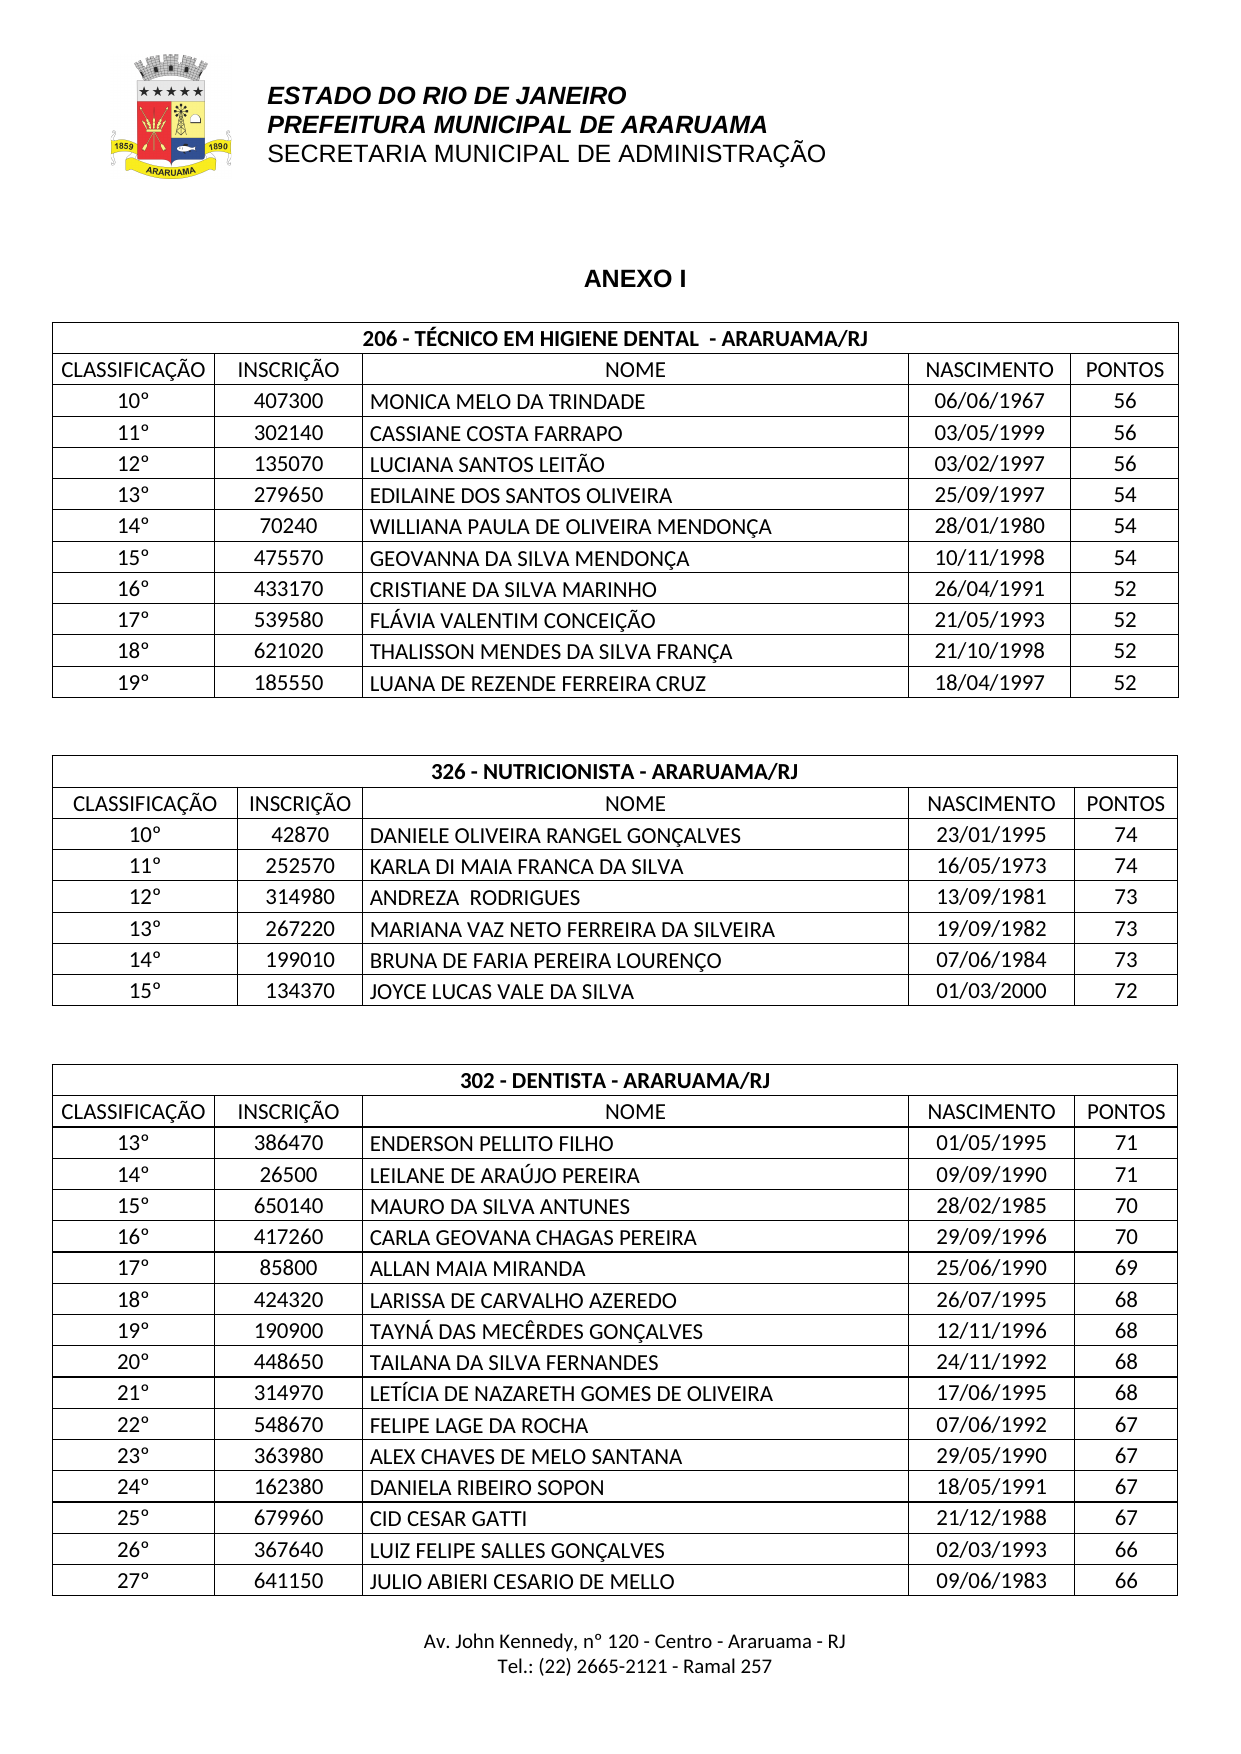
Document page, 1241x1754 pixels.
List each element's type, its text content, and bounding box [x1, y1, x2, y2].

table_cell THALISSON MENDES DA SILVA FRANÇA [363, 635, 908, 666]
table_cell 74 [1075, 850, 1177, 880]
table_cell 70240 [215, 510, 362, 541]
table_cell 13/09/1981 [909, 881, 1074, 912]
table_cell 17º [53, 604, 214, 634]
table_cell 15º [53, 1190, 214, 1220]
table_cell 52 [1071, 635, 1178, 666]
table_cell DANIELE OLIVEIRA RANGEL GONÇALVES [363, 819, 908, 849]
table_cell 54 [1071, 510, 1178, 541]
table_cell 71 [1075, 1159, 1177, 1189]
table_cell 70 [1075, 1221, 1177, 1251]
table_cell 12/11/1996 [909, 1315, 1074, 1345]
table_cell 68 [1075, 1378, 1177, 1408]
table_cell 12º [53, 448, 214, 478]
table_cell NASCIMENTO [909, 788, 1074, 818]
table_cell CLASSIFICAÇÃO [53, 788, 237, 818]
table_cell 18º [53, 1284, 214, 1314]
table_cell WILLIANA PAULA DE OLIVEIRA MENDONÇA [363, 510, 908, 541]
table_cell FLÁVIA VALENTIM CONCEIÇÃO [363, 604, 908, 634]
table_cell 27º [53, 1565, 214, 1595]
table_cell 18/05/1991 [909, 1471, 1074, 1501]
table_cell INSCRIÇÃO [238, 788, 362, 818]
table_cell 26/04/1991 [909, 573, 1070, 603]
table_cell 66 [1075, 1565, 1177, 1595]
table_cell NASCIMENTO [909, 1096, 1074, 1126]
table_cell 28/01/1980 [909, 510, 1070, 541]
table_cell 19º [53, 667, 214, 697]
table_cell 14º [53, 1159, 214, 1189]
table_cell 54 [1071, 542, 1178, 572]
table_cell TAILANA DA SILVA FERNANDES [363, 1346, 908, 1376]
table_cell 56 [1071, 385, 1178, 416]
table_header 302 - DENTISTA - ARARUAMA/RJ [53, 1065, 1177, 1095]
table_cell 19º [53, 1315, 214, 1345]
table_cell INSCRIÇÃO [215, 1096, 362, 1126]
table_cell 23/01/1995 [909, 819, 1074, 849]
table_cell 21º [53, 1378, 214, 1408]
table_cell 74 [1075, 819, 1177, 849]
table_cell 52 [1071, 573, 1178, 603]
table_cell 621020 [215, 635, 362, 666]
table_cell MARIANA VAZ NETO FERREIRA DA SILVEIRA [363, 913, 908, 943]
table_cell JULIO ABIERI CESARIO DE MELLO [363, 1565, 908, 1595]
table_cell 23º [53, 1440, 214, 1470]
table_cell CLASSIFICAÇÃO [53, 1096, 214, 1126]
table_cell ALEX CHAVES DE MELO SANTANA [363, 1440, 908, 1470]
table_cell 448650 [215, 1346, 362, 1376]
table_cell 16º [53, 573, 214, 603]
table_cell ANDREZA RODRIGUES [363, 881, 908, 912]
table_cell 539580 [215, 604, 362, 634]
table_cell 199010 [238, 944, 362, 974]
table_cell 15º [53, 975, 237, 1005]
table_cell 24/11/1992 [909, 1346, 1074, 1376]
table_cell 548670 [215, 1409, 362, 1439]
table_cell TAYNÁ DAS MECÊRDES GONÇALVES [363, 1315, 908, 1345]
table_cell 72 [1075, 975, 1177, 1005]
table_cell 16º [53, 1221, 214, 1251]
table_cell 22º [53, 1409, 214, 1439]
table_cell 07/06/1992 [909, 1409, 1074, 1439]
table_cell DANIELA RIBEIRO SOPON [363, 1471, 908, 1501]
table_cell NOME [363, 788, 908, 818]
table_cell 424320 [215, 1284, 362, 1314]
table_cell 02/03/1993 [909, 1534, 1074, 1564]
table_cell 134370 [238, 975, 362, 1005]
table_cell 73 [1075, 944, 1177, 974]
table_cell CID CESAR GATTI [363, 1503, 908, 1533]
table_header 206 - TÉCNICO EM HIGIENE DENTAL - ARARUAMA/RJ [53, 323, 1178, 353]
table_cell NOME [363, 354, 908, 384]
table_cell 71 [1075, 1128, 1177, 1158]
table_cell 07/06/1984 [909, 944, 1074, 974]
table_cell 302140 [215, 417, 362, 447]
table_cell NOME [363, 1096, 908, 1126]
table_cell 279650 [215, 479, 362, 509]
table_cell LUANA DE REZENDE FERREIRA CRUZ [363, 667, 908, 697]
table_cell 67 [1075, 1409, 1177, 1439]
table_cell 70 [1075, 1190, 1177, 1220]
table_cell JOYCE LUCAS VALE DA SILVA [363, 975, 908, 1005]
table_cell LETÍCIA DE NAZARETH GOMES DE OLIVEIRA [363, 1378, 908, 1408]
table_cell 386470 [215, 1128, 362, 1158]
table_cell 11º [53, 417, 214, 447]
table_cell MONICA MELO DA TRINDADE [363, 385, 908, 416]
table_cell 267220 [238, 913, 362, 943]
table_cell 12º [53, 881, 237, 912]
table_cell 433170 [215, 573, 362, 603]
table_cell 162380 [215, 1471, 362, 1501]
table_cell 13º [53, 479, 214, 509]
table_cell 52 [1071, 604, 1178, 634]
table_cell 650140 [215, 1190, 362, 1220]
table_cell LUIZ FELIPE SALLES GONÇALVES [363, 1534, 908, 1564]
table_cell 29/09/1996 [909, 1221, 1074, 1251]
table_cell INSCRIÇÃO [215, 354, 362, 384]
table_cell 29/05/1990 [909, 1440, 1074, 1470]
table_cell 68 [1075, 1346, 1177, 1376]
table_cell EDILAINE DOS SANTOS OLIVEIRA [363, 479, 908, 509]
table_cell PONTOS [1071, 354, 1178, 384]
table_cell 52 [1071, 667, 1178, 697]
table_cell 252570 [238, 850, 362, 880]
table_cell 42870 [238, 819, 362, 849]
table_cell 21/10/1998 [909, 635, 1070, 666]
table_cell 314980 [238, 881, 362, 912]
table_cell 363980 [215, 1440, 362, 1470]
table_cell 67 [1075, 1471, 1177, 1501]
table_cell 190900 [215, 1315, 362, 1345]
table_cell 17/06/1995 [909, 1378, 1074, 1408]
table_cell 13º [53, 913, 237, 943]
table_cell 66 [1075, 1534, 1177, 1564]
table_cell BRUNA DE FARIA PEREIRA LOURENÇO [363, 944, 908, 974]
table_cell 314970 [215, 1378, 362, 1408]
table_cell 24º [53, 1471, 214, 1501]
table_cell CARLA GEOVANA CHAGAS PEREIRA [363, 1221, 908, 1251]
table_cell 16/05/1973 [909, 850, 1074, 880]
table_cell 14º [53, 510, 214, 541]
table_cell 26/07/1995 [909, 1284, 1074, 1314]
table_cell 11º [53, 850, 237, 880]
table_cell 14º [53, 944, 237, 974]
table_cell 68 [1075, 1284, 1177, 1314]
table_cell 15º [53, 542, 214, 572]
table_cell MAURO DA SILVA ANTUNES [363, 1190, 908, 1220]
table_cell LUCIANA SANTOS LEITÃO [363, 448, 908, 478]
table_cell 25/09/1997 [909, 479, 1070, 509]
table_cell 54 [1071, 479, 1178, 509]
table_header 326 - NUTRICIONISTA - ARARUAMA/RJ [53, 756, 1177, 787]
table_cell KARLA DI MAIA FRANCA DA SILVA [363, 850, 908, 880]
table_cell CRISTIANE DA SILVA MARINHO [363, 573, 908, 603]
text ANEXO I [118, 264, 1152, 293]
table_cell 03/02/1997 [909, 448, 1070, 478]
table_cell 73 [1075, 913, 1177, 943]
table_cell 25/06/1990 [909, 1253, 1074, 1283]
table_cell 01/05/1995 [909, 1128, 1074, 1158]
table_cell 10º [53, 385, 214, 416]
picture [110, 54, 232, 179]
table_cell 185550 [215, 667, 362, 697]
table_cell 475570 [215, 542, 362, 572]
table_cell 10/11/1998 [909, 542, 1070, 572]
table_cell LEILANE DE ARAÚJO PEREIRA [363, 1159, 908, 1189]
table_cell 56 [1071, 448, 1178, 478]
table_cell 73 [1075, 881, 1177, 912]
table_cell 06/06/1967 [909, 385, 1070, 416]
table_cell 135070 [215, 448, 362, 478]
table_cell 85800 [215, 1253, 362, 1283]
table_cell 69 [1075, 1253, 1177, 1283]
table_cell 67 [1075, 1503, 1177, 1533]
table_cell 417260 [215, 1221, 362, 1251]
table_cell 17º [53, 1253, 214, 1283]
table_cell LARISSA DE CARVALHO AZEREDO [363, 1284, 908, 1314]
table_cell ALLAN MAIA MIRANDA [363, 1253, 908, 1283]
table_cell PONTOS [1075, 788, 1177, 818]
table_cell 18º [53, 635, 214, 666]
table_cell 641150 [215, 1565, 362, 1595]
table_cell 03/05/1999 [909, 417, 1070, 447]
table_cell 26º [53, 1534, 214, 1564]
table_cell 19/09/1982 [909, 913, 1074, 943]
table_cell NASCIMENTO [909, 354, 1070, 384]
table_cell PONTOS [1075, 1096, 1177, 1126]
table_cell 407300 [215, 385, 362, 416]
table_cell FELIPE LAGE DA ROCHA [363, 1409, 908, 1439]
table_cell 67 [1075, 1440, 1177, 1470]
table_cell 21/12/1988 [909, 1503, 1074, 1533]
table_cell 09/06/1983 [909, 1565, 1074, 1595]
table_cell 56 [1071, 417, 1178, 447]
table_cell ENDERSON PELLITO FILHO [363, 1128, 908, 1158]
table_cell 367640 [215, 1534, 362, 1564]
table_cell 13º [53, 1128, 214, 1158]
table_cell 25º [53, 1503, 214, 1533]
table_cell 10º [53, 819, 237, 849]
table_cell 09/09/1990 [909, 1159, 1074, 1189]
table_cell GEOVANNA DA SILVA MENDONÇA [363, 542, 908, 572]
table_cell 26500 [215, 1159, 362, 1189]
table_cell 21/05/1993 [909, 604, 1070, 634]
table_cell 01/03/2000 [909, 975, 1074, 1005]
table_cell CASSIANE COSTA FARRAPO [363, 417, 908, 447]
table_cell 679960 [215, 1503, 362, 1533]
table_cell 20º [53, 1346, 214, 1376]
table_cell 18/04/1997 [909, 667, 1070, 697]
table_cell CLASSIFICAÇÃO [53, 354, 214, 384]
table_cell 28/02/1985 [909, 1190, 1074, 1220]
table_cell 68 [1075, 1315, 1177, 1345]
